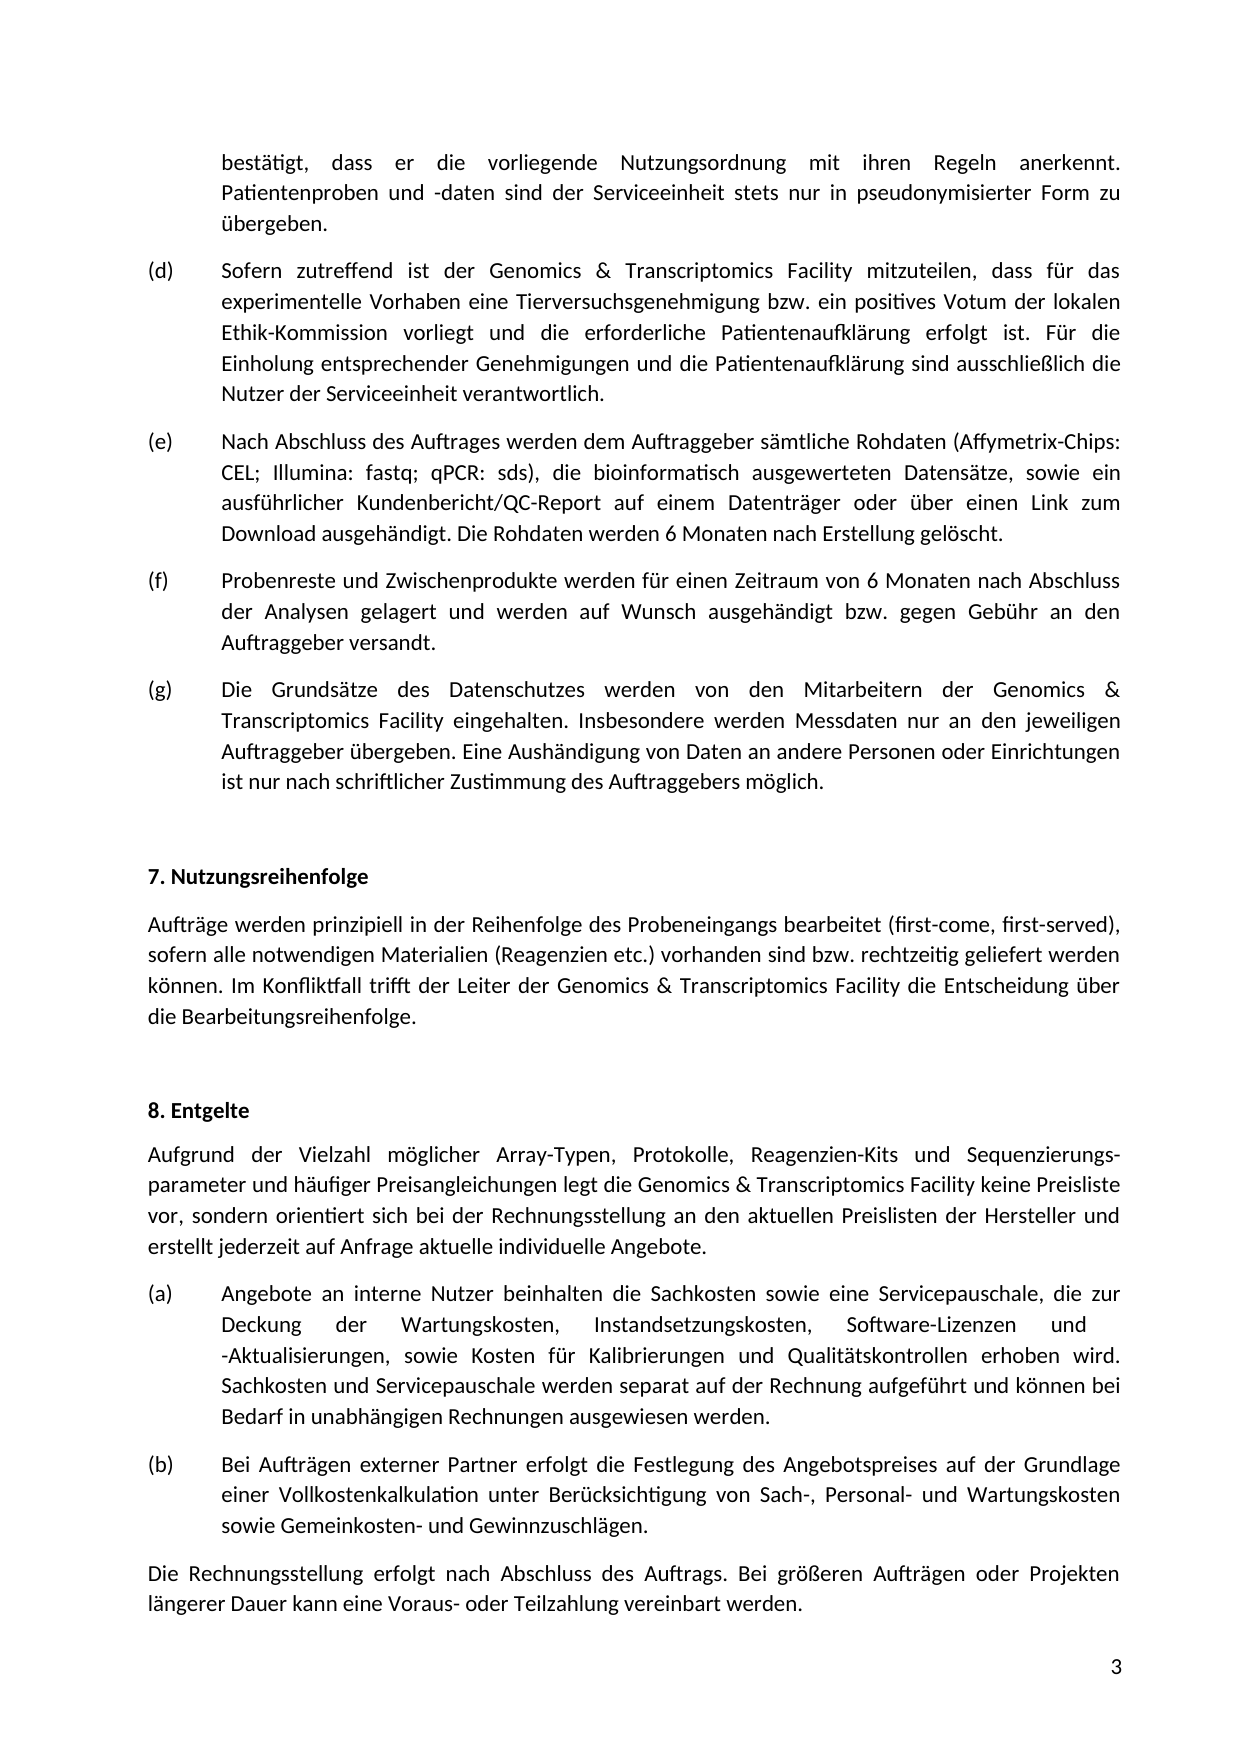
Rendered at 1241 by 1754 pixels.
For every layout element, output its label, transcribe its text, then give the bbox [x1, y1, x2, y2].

text 7. Nutzungsreihenfolge [148, 862, 1122, 890]
text (e) Nach Abschluss des Auftrages werden dem Auftraggeber sämtliche Rohdaten (Affymetrix-Chips: CEL; Illumina: fastq; qPCR: sds), die bioinformatisch ausgewerteten Datensätze, sowie ein ausführlicher Kundenbericht/QC-Report auf einem Datenträger oder über einen Link zum Download ausgehändigt. Die Rohdaten werden 6 Monaten nach Erstellung gelöscht. [148, 427, 1122, 547]
text Aufgrund der Vielzahl möglicher Array-Typen, Protokolle, Reagenzien-Kits und Sequenzierungs-parameter und häufiger Preisangleichungen legt die Genomics & Transcriptomics Facility keine Preisliste vor, sondern orientiert sich bei der Rechnungsstellung an den aktuellen Preislisten der Hersteller und erstellt jederzeit auf Anfrage aktuelle individuelle Angebote. [148, 1140, 1122, 1260]
text (d) Sofern zutreffend ist der Genomics & Transcriptomics Facility mitzuteilen, dass für das experimentelle Vorhaben eine Tierversuchsgenehmigung bzw. ein positives Votum der lokalen Ethik-Kommission vorliegt und die erforderliche Patientenaufklärung erfolgt ist. Für die Einholung entsprechender Genehmigungen und die Patientenaufklärung sind ausschließlich die Nutzer der Serviceeinheit verantwortlich. [148, 257, 1122, 407]
text (f) Probenreste und Zwischenprodukte werden für einen Zeitraum von 6 Monaten nach Abschluss der Analysen gelagert und werden auf Wunsch ausgehändigt bzw. gegen Gebühr an den Auftraggeber versandt. [148, 566, 1122, 656]
text (a) Angebote an interne Nutzer beinhalten die Sachkosten sowie eine Servicepauschale, die zur Deckung der Wartungskosten, Instandsetzungskosten, Software-Lizenzen und -Aktualisierungen, sowie Kosten für Kalibrierungen und Qualitätskontrollen erhoben wird. Sachkosten und Servicepauschale werden separat auf der Rechnung aufgeführt und können bei Bedarf in unabhängigen Rechnungen ausgewiesen werden. [148, 1279, 1122, 1430]
text Die Rechnungsstellung erfolgt nach Abschluss des Auftrags. Bei größeren Aufträgen oder Projekten längerer Dauer kann eine Voraus- oder Teilzahlung vereinbart werden. [148, 1559, 1122, 1617]
text (g) Die Grundsätze des Datenschutzes werden von den Mitarbeitern der Genomics & Transcriptomics Facility eingehalten. Insbesondere werden Messdaten nur an den jeweiligen Auftraggeber übergeben. Eine Aushändigung von Daten an andere Personen oder Einrichtungen ist nur nach schriftlicher Zustimmung des Auftraggebers möglich. [148, 675, 1122, 796]
text 8. Entgelte [148, 1097, 1122, 1125]
text (b) Bei Aufträgen externer Partner erfolgt die Festlegung des Angebotspreises auf der Grundlage einer Vollkostenkalkulation unter Berücksichtigung von Sach-, Personal- und Wartungskosten sowie Gemeinkosten- und Gewinnzuschlägen. [148, 1450, 1122, 1539]
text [148, 148, 1122, 237]
text Aufträge werden prinzipiell in der Reihenfolge des Probeneingangs bearbeitet (first-come, first-served), sofern alle notwendigen Materialien (Reagenzien etc.) vorhanden sind bzw. rechtzeitig geliefert werden können. Im Konfliktfall trifft der Leiter der Genomics & Transcriptomics Facility die Entscheidung über die Bearbeitungsreihenfolge. [148, 910, 1122, 1030]
